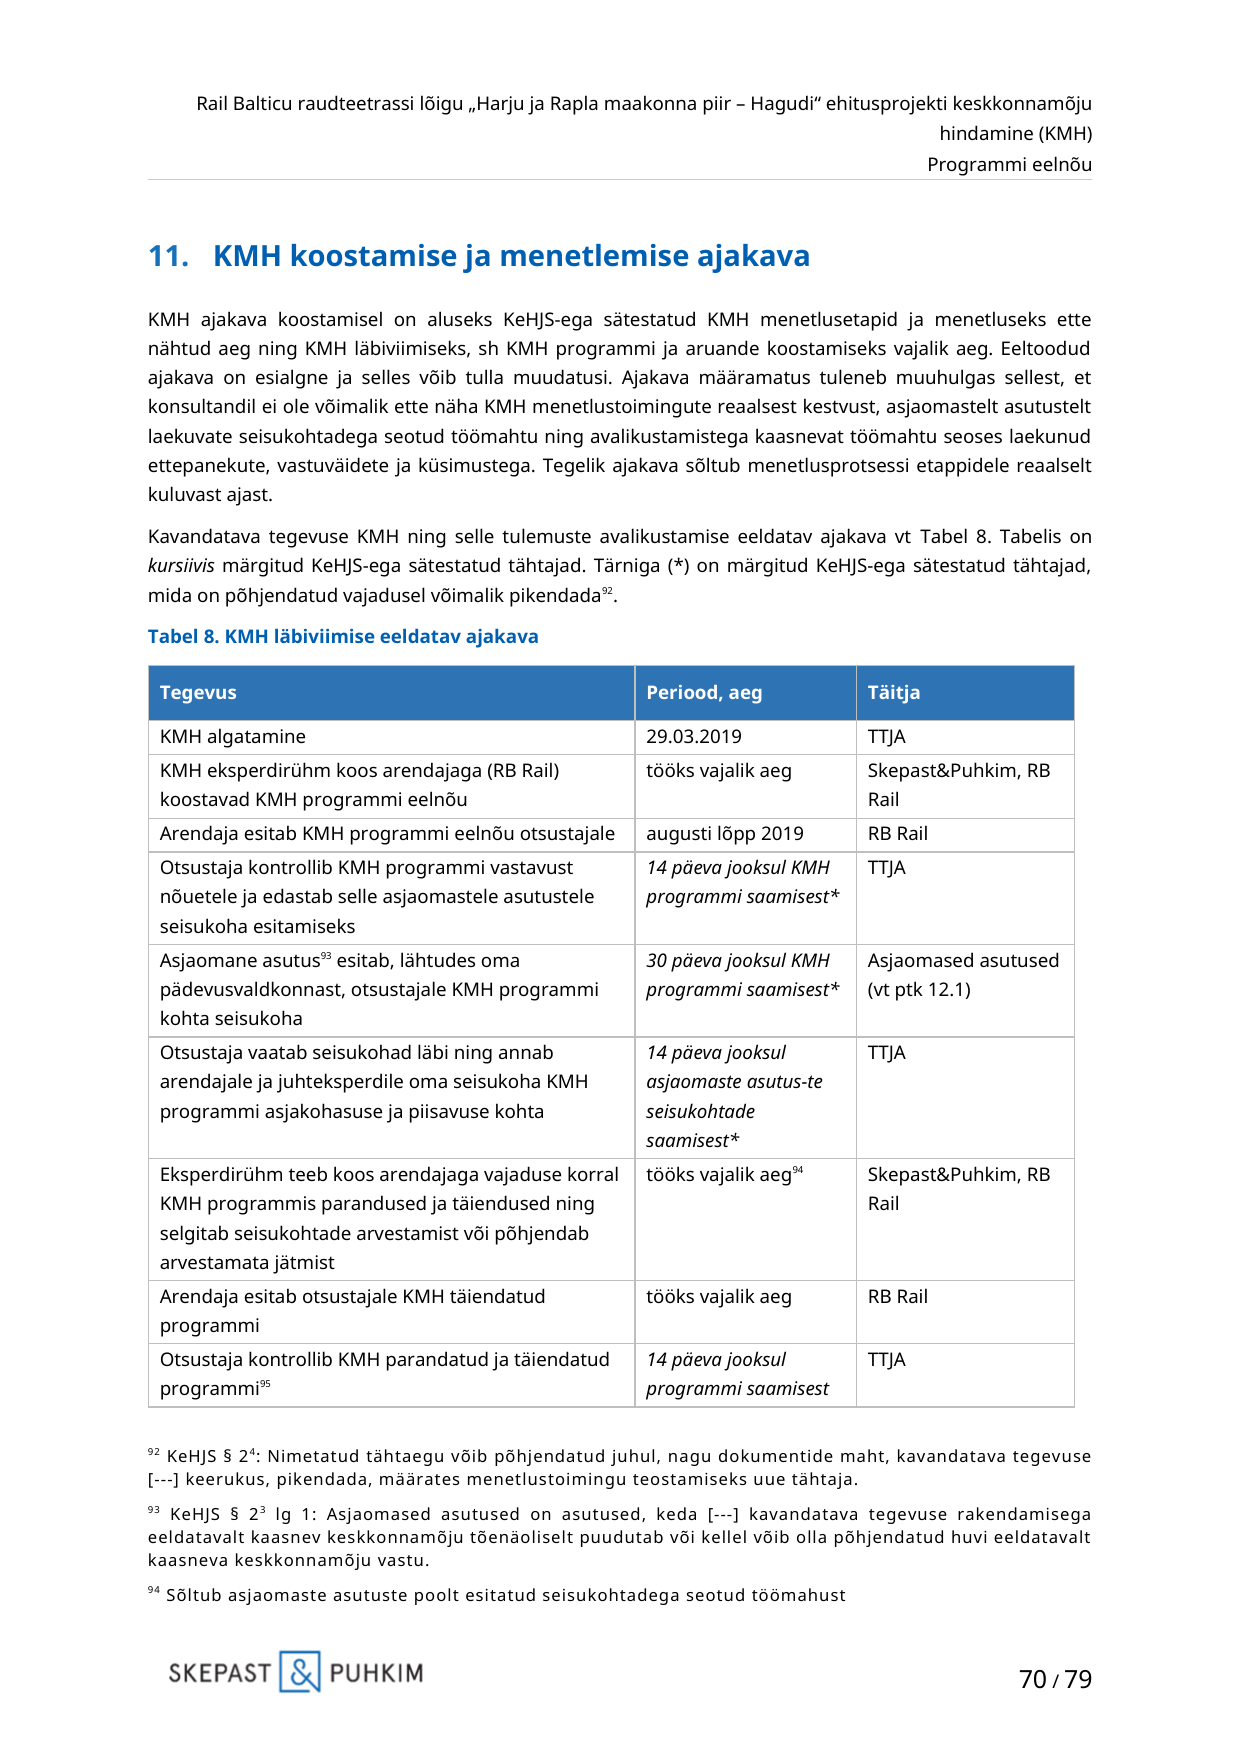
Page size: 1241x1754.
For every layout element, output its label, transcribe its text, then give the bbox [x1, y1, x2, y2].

table_cell Skepast&Puhkim, RB Rail [857, 1159, 1074, 1280]
text KMH ajakava koostamisel on aluseks KeHJS-ega sätestatud KMH menetlusetapid ja menetluseks ette nähtud aeg ning KMH läbiviimiseks, sh KMH programmi ja aruande koostamiseks vajalik aeg. Eeltoodud ajakava on esialgne ja selles võib tulla muudatusi. Ajakava määramatus tuleneb muuhulgas sellest, et konsultandil ei ole võimalik ette näha KMH menetlustoimingute reaalsest kestvust, asjaomastelt asutustelt laekuvate seisukohtadega seotud töömahtu ning avalikustamistega kaasnevat töömahtu seoses laekunud ettepanekute, vastuväidete ja küsimustega. Tegelik ajakava sõltub menetlusprotsessi etappidele reaalselt kuluvast ajast. [148, 306, 1092, 507]
table_cell Asjaomane asutus esitab, lähtudes oma pädevusvaldkonnast, otsustajale KMH programmi kohta seisukoha [149, 945, 634, 1036]
text Kavandatava tegevuse KMH ning selle tulemuste avalikustamise eeldatav ajakava vt Tabel 8. Tabelis on kursiivis märgitud KeHJS-ega sätestatud tähtajad. Tärniga (*) on märgitud KeHJS-ega sätestatud tähtajad, mida on põhjendatud vajadusel võimalik pikendada. [148, 523, 1092, 607]
table_cell tööks vajalik aeg [636, 755, 856, 817]
table_cell Otsustaja kontrollib KMH programmi vastavust nõuetele ja edastab selle asjaomastele asutustele seisukoha esitamiseks [149, 853, 634, 944]
table_cell 30 päeva jooksul KMH programmi saamisest* [636, 945, 856, 1036]
text Tabel 8. KMH läbiviimise eeldatav ajakava [148, 624, 1092, 649]
table_cell 29.03.2019 [636, 721, 856, 754]
table_cell Eksperdirühm teeb koos arendajaga vajaduse korral KMH programmis parandused ja täiendused ning selgitab seisukohtade arvestamist või põhjendab arvestamata jätmist [149, 1159, 634, 1280]
table_header Tegevus [149, 666, 634, 720]
table_cell Arendaja esitab otsustajale KMH täiendatud programmi [149, 1281, 634, 1343]
table_cell 14 päeva jooksul KMH programmi saamisest* [636, 853, 856, 944]
table_header Täitja [857, 666, 1074, 720]
table_cell augusti lõpp 2019 [636, 819, 856, 851]
picture [147, 1613, 449, 1732]
table_cell 14 päeva jooksul programmi saamisest [636, 1344, 856, 1406]
table_cell KMH eksperdirühm koos arendajaga (RB Rail) koostavad KMH programmi eelnõu [149, 755, 634, 817]
table_cell TTJA [857, 721, 1074, 754]
table_cell TTJA [857, 853, 1074, 944]
subtitle KMH koostamise ja menetlemise ajakava [148, 235, 1092, 275]
table_cell Otsustaja vaatab seisukohad läbi ning annab arendajale ja juhteksperdile oma seisukoha KMH programmi asjakohasuse ja piisavuse kohta [149, 1038, 634, 1158]
table_cell KMH algatamine [149, 721, 634, 754]
table_cell Asjaomased asutused (vt ptk 12.1) [857, 945, 1074, 1036]
table_cell RB Rail [857, 1281, 1074, 1343]
table_header Periood, aeg [636, 666, 856, 720]
table_cell Otsustaja kontrollib KMH parandatud ja täiendatud programmi [149, 1344, 634, 1406]
table_cell Arendaja esitab KMH programmi eelnõu otsustajale [149, 819, 634, 851]
table_cell Skepast&Puhkim, RB Rail [857, 755, 1074, 817]
table_cell tööks vajalik aeg [636, 1159, 856, 1280]
table_cell 14 päeva jooksul asjaomaste asutus-te seisukohtade saamisest* [636, 1038, 856, 1158]
table_cell RB Rail [857, 819, 1074, 851]
table_cell TTJA [857, 1344, 1074, 1406]
table_cell tööks vajalik aeg [636, 1281, 856, 1343]
table_cell TTJA [857, 1038, 1074, 1158]
